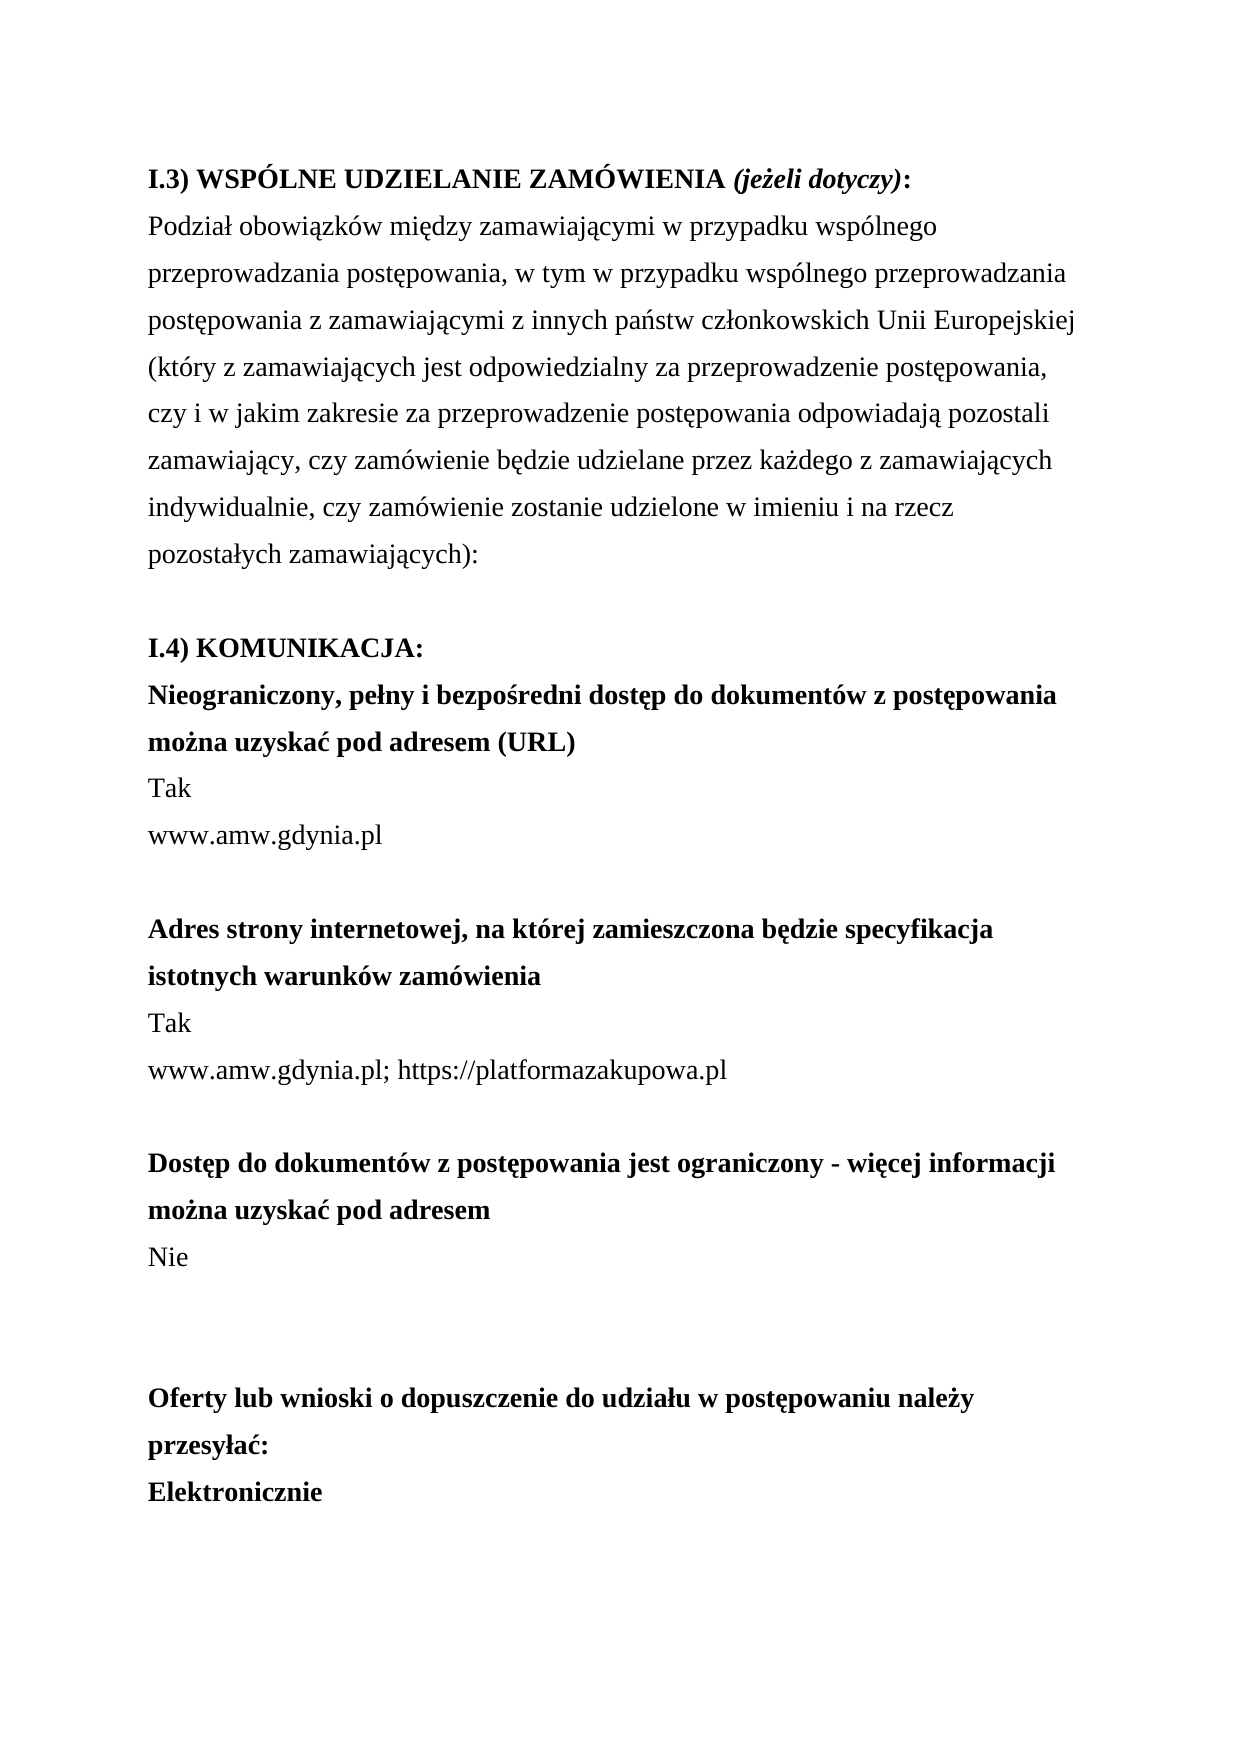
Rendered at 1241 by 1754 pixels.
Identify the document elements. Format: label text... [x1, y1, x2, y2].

text Tak www.amw.gdynia.pl [148, 757, 1093, 851]
text Nie [148, 1226, 1093, 1319]
text I.3) WSPÓLNE UDZIELANIE ZAMÓWIENIA (jeżeli dotyczy): [148, 148, 1093, 194]
text I.4) KOMUNIKACJA: Nieograniczony, pełny i bezpośredni dostęp do dokumentów z postępowania można uzyskać pod adresem (URL) [148, 616, 1093, 757]
text Adres strony internetowej, na której zamieszczona będzie specyfikacja istotnych warunków zamówienia [148, 851, 1093, 991]
text Dostęp do dokumentów z postępowania jest ograniczony - więcej informacji można uzyskać pod adresem [148, 1085, 1093, 1226]
text Oferty lub wnioski o dopuszczenie do udziału w postępowaniu należy przesyłać: Elektronicznie [148, 1319, 1093, 1507]
text Podział obowiązków między zamawiającymi w przypadku wspólnego przeprowadzania postępowania, w tym w przypadku wspólnego przeprowadzania postępowania z zamawiającymi z innych państw członkowskich Unii Europejskiej (który z zamawiających jest odpowiedzialny za przeprowadzenie postępowania, czy i w jakim zakresie za przeprowadzenie postępowania odpowiadają pozostali zamawiający, czy zamówienie będzie udzielane przez każdego z zamawiających indywidualnie, czy zamówienie zostanie udzielone w imieniu i na rzecz pozostałych zamawiających): [148, 194, 1093, 616]
text Tak www.amw.gdynia.pl; https://platformazakupowa.pl [148, 991, 1093, 1085]
